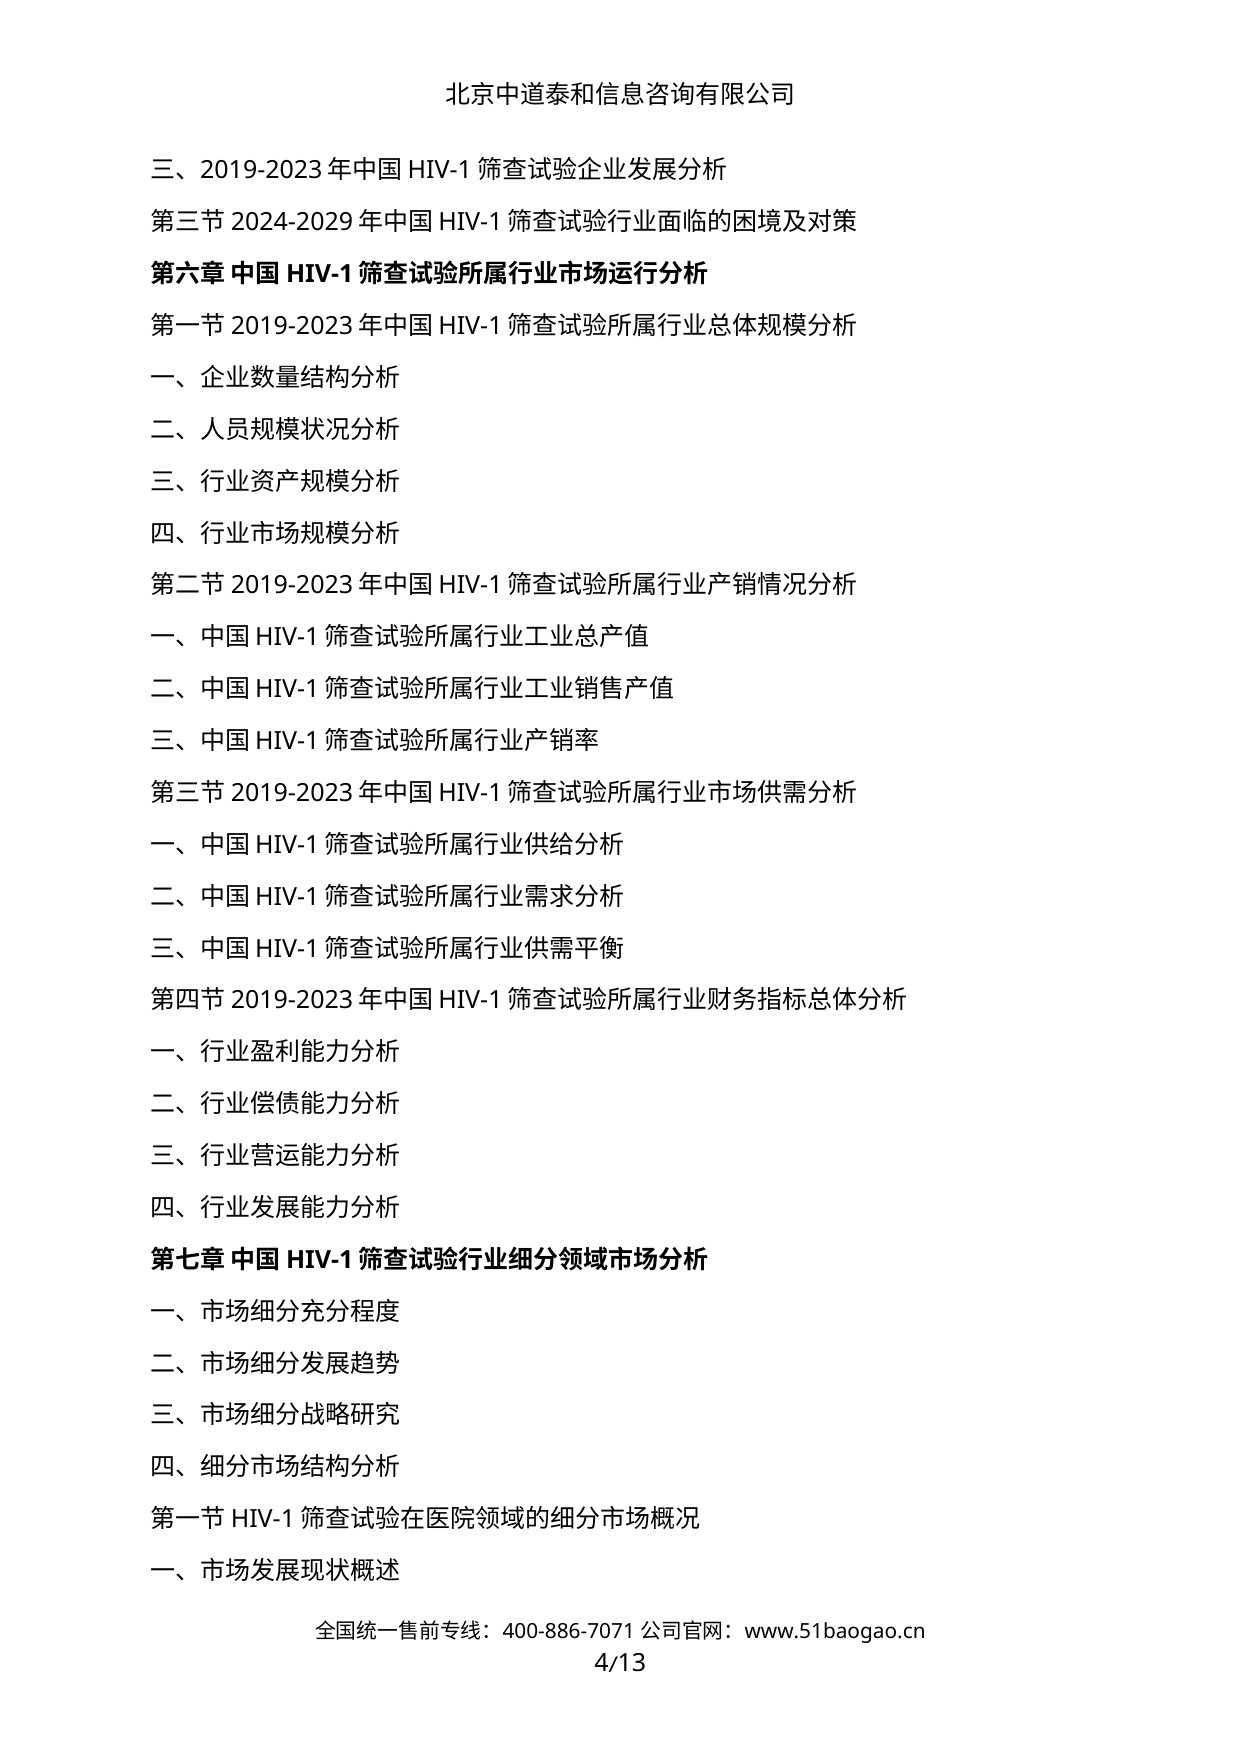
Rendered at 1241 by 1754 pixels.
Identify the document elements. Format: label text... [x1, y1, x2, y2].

text 三、中国HIV-1筛查试验所属行业供需平衡 [150, 928, 1090, 964]
text 第七章 中国HIV-1筛查试验行业细分领域市场分析 [150, 1239, 1090, 1276]
text 二、行业偿债能力分析 [150, 1084, 1090, 1120]
text 四、细分市场结构分析 [150, 1447, 1090, 1483]
text 第六章 中国HIV-1筛查试验所属行业市场运行分析 [150, 254, 1090, 290]
text 一、行业盈利能力分析 [150, 1032, 1090, 1068]
text 第三节 2024-2029年中国HIV-1筛查试验行业面临的困境及对策 [150, 202, 1090, 238]
text 一、中国HIV-1筛查试验所属行业供给分析 [150, 824, 1090, 861]
text 第三节 2019-2023年中国HIV-1筛查试验所属行业市场供需分析 [150, 772, 1090, 809]
text 三、中国HIV-1筛查试验所属行业产销率 [150, 721, 1090, 757]
text 第四节 2019-2023年中国HIV-1筛查试验所属行业财务指标总体分析 [150, 980, 1090, 1016]
text 三、行业营运能力分析 [150, 1136, 1090, 1172]
text 四、行业市场规模分析 [150, 513, 1090, 549]
text 二、市场细分发展趋势 [150, 1343, 1090, 1379]
text 三、行业资产规模分析 [150, 461, 1090, 497]
text 三、市场细分战略研究 [150, 1395, 1090, 1431]
text 二、中国HIV-1筛查试验所属行业需求分析 [150, 876, 1090, 912]
text 一、中国HIV-1筛查试验所属行业工业总产值 [150, 617, 1090, 653]
text 三、2019-2023年中国HIV-1筛查试验企业发展分析 [150, 150, 1090, 186]
text 四、行业发展能力分析 [150, 1187, 1090, 1224]
text 一、企业数量结构分析 [150, 357, 1090, 394]
text 二、人员规模状况分析 [150, 409, 1090, 446]
text 第一节 2019-2023年中国HIV-1筛查试验所属行业总体规模分析 [150, 306, 1090, 342]
text 第一节 HIV-1筛查试验在医院领域的细分市场概况 [150, 1499, 1090, 1535]
text 一、市场发展现状概述 [150, 1551, 1090, 1587]
text 一、市场细分充分程度 [150, 1291, 1090, 1327]
text 二、中国HIV-1筛查试验所属行业工业销售产值 [150, 669, 1090, 705]
text 第二节 2019-2023年中国HIV-1筛查试验所属行业产销情况分析 [150, 565, 1090, 601]
